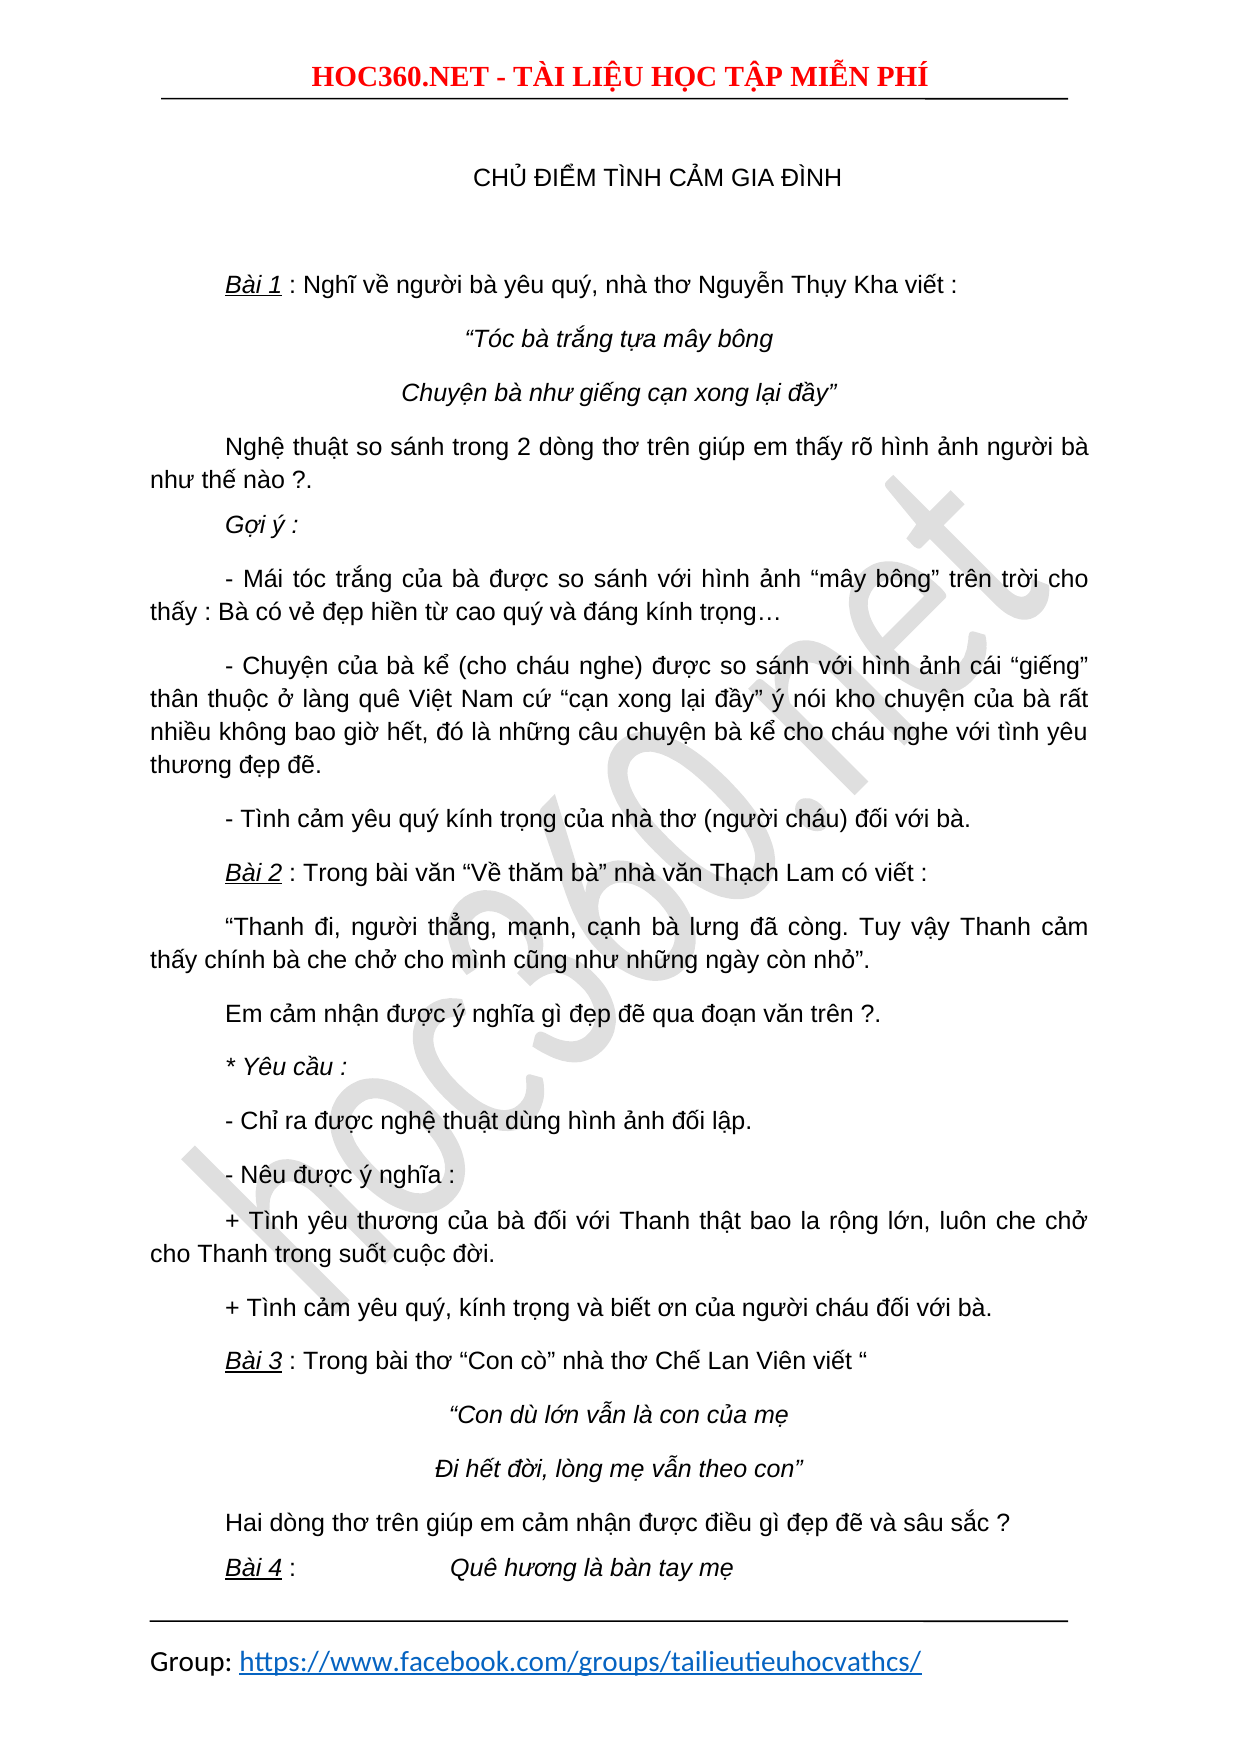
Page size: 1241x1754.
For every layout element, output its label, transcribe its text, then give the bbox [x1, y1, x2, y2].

text Bài 2 : Trong bài văn “Về thăm bà” nhà văn Thạch Lam có viết : [150, 858, 1090, 887]
text Bài 1 : Nghĩ về người bà yêu quý, nhà thơ Nguyễn Thụy Kha viết : [150, 270, 1090, 299]
text - Tình cảm yêu quý kính trọng của nhà thơ (người cháu) đối với bà. [150, 804, 1090, 833]
text * Yêu cầu : [150, 1052, 1090, 1081]
text Em cảm nhận được ý nghĩa gì đẹp đẽ qua đoạn văn trên ?. [150, 998, 1090, 1027]
text Bài 3 : Trong bài thơ “Con cò” nhà thơ Chế Lan Viên viết “ [150, 1346, 1090, 1375]
text Nghệ thuật so sánh trong 2 dòng thơ trên giúp em thấy rõ hình ảnh người bà như thế nào ?. [150, 432, 1090, 493]
text “Tóc bà trắng tựa mây bông [150, 324, 1090, 353]
text + Tình yêu thương của bà đối với Thanh thật bao la rộng lớn, luôn che chở cho Thanh trong suốt cuộc đời. [150, 1206, 1090, 1267]
text Hai dòng thơ trên giúp em cảm nhận được điều gì đẹp đẽ và sâu sắc ? [150, 1508, 1090, 1537]
text - Chỉ ra được nghệ thuật dùng hình ảnh đối lập. [150, 1106, 1090, 1135]
text - Mái tóc trắng của bà được so sánh với hình ảnh “mây bông” trên trời cho thấy : Bà có vẻ đẹp hiền từ cao quý và đáng kính trọng… [150, 564, 1090, 626]
text - Chuyện của bà kể (cho cháu nghe) được so sánh với hình ảnh cái “giếng” thân thuộc ở làng quê Việt Nam cứ “cạn xong lại đầy” ý nói kho chuyện của bà rất nhiều không bao giờ hết, đó là những câu chuyện bà kể cho cháu nghe với tình yêu thương đẹp đẽ. [150, 651, 1090, 779]
text “Con dù lớn vẫn là con của mẹ [150, 1400, 1090, 1429]
text CHỦ ĐIỂM TÌNH CẢM GIA ĐÌNH [150, 162, 1090, 191]
text Gợi ý : [150, 510, 1090, 539]
text Bài 4 : Quê hương là bàn tay mẹ [150, 1553, 1090, 1582]
text + Tình cảm yêu quý, kính trọng và biết ơn của người cháu đối với bà. [150, 1292, 1090, 1321]
text “Thanh đi, người thẳng, mạnh, cạnh bà lưng đã còng. Tuy vậy Thanh cảm thấy chính bà che chở cho mình cũng như những ngày còn nhỏ”. [150, 912, 1090, 973]
text Chuyện bà như giếng cạn xong lại đầy” [150, 378, 1090, 407]
text Đi hết đời, lòng mẹ vẫn theo con” [150, 1454, 1090, 1483]
text - Nêu được ý nghĩa : [150, 1160, 1090, 1189]
